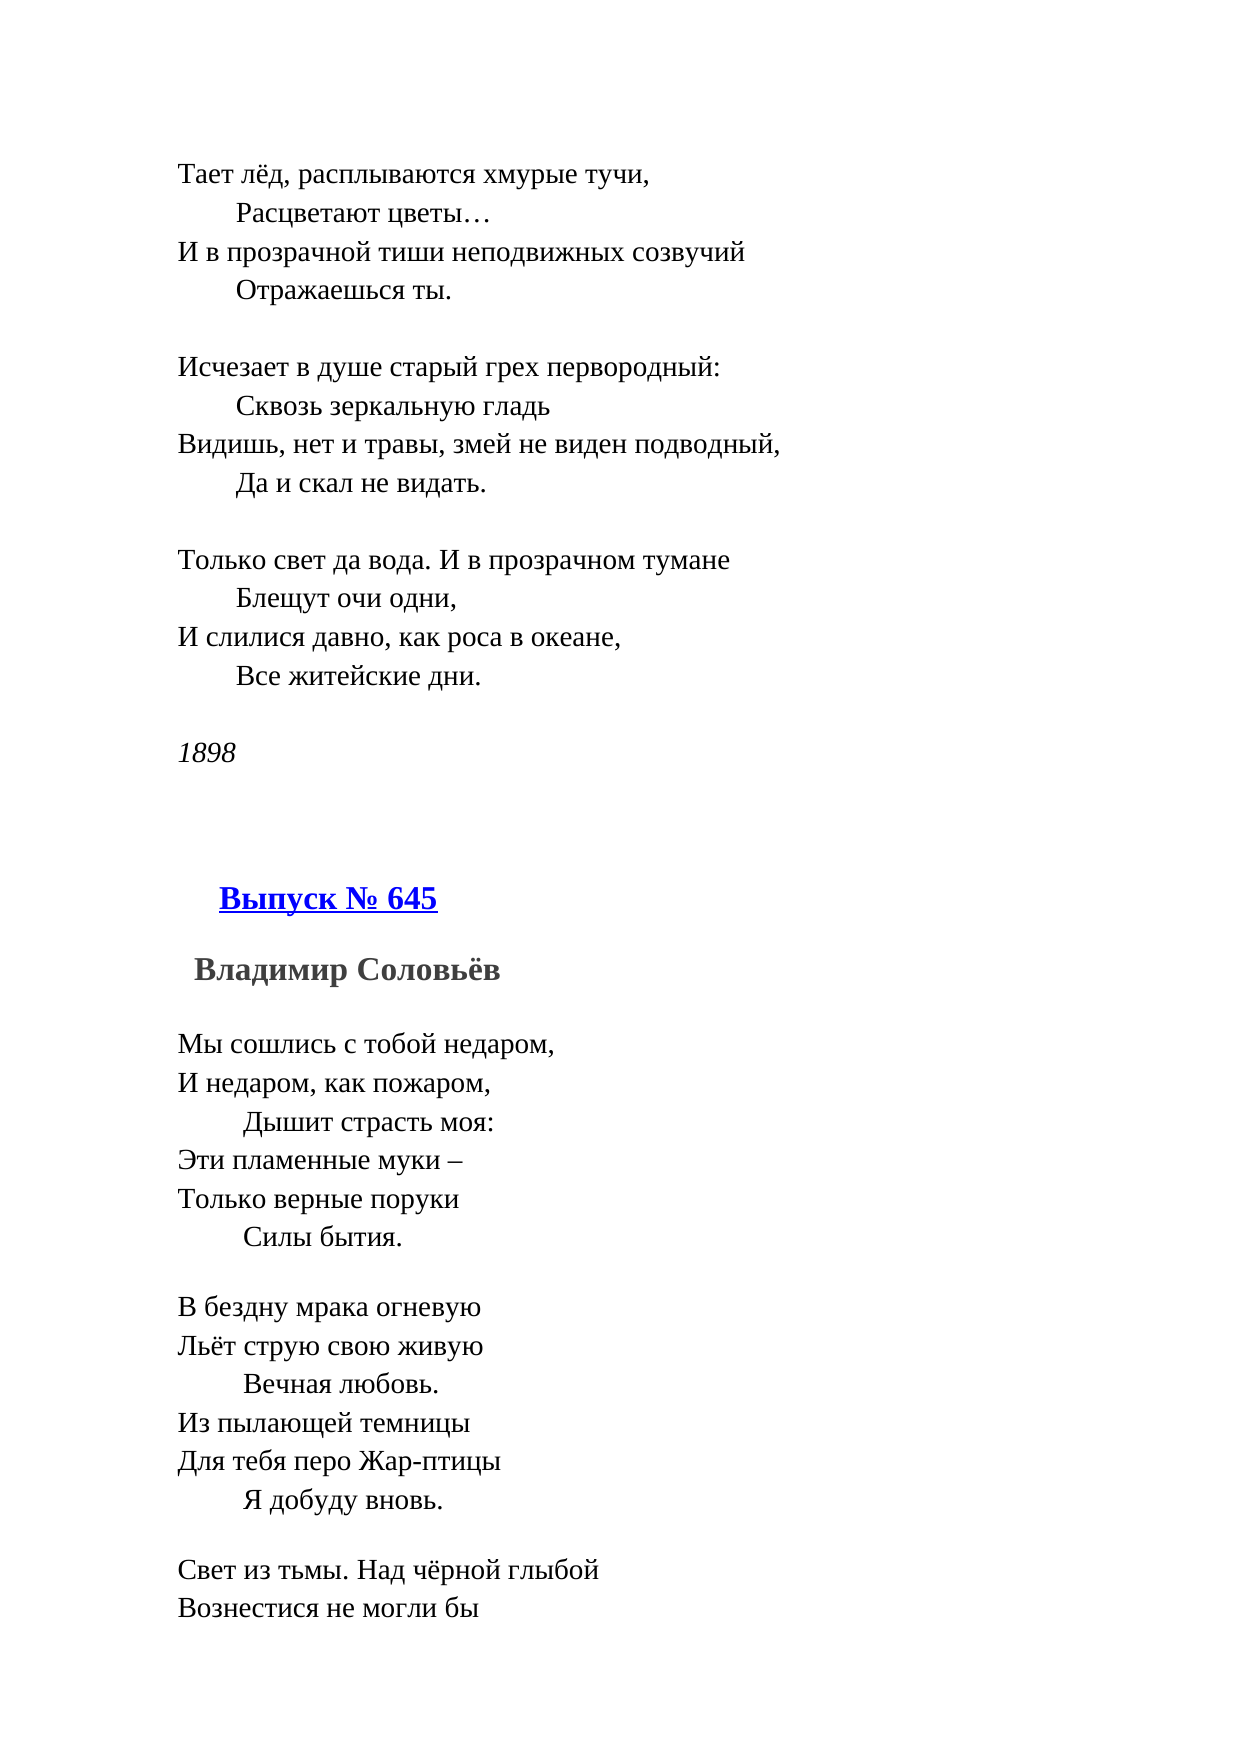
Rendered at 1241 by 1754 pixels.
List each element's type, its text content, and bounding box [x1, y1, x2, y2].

text В бездну мрака огневую Льёт струю свою живую Вечная любовь. Из пылающей темницы Для тебя перо Жар-птицы Я добуду вновь. [177, 1289, 1152, 1548]
text Выпуск № 645 [177, 878, 1152, 916]
text Владимир Соловьёв [177, 950, 1152, 988]
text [177, 1552, 1152, 1624]
text Мы сошлись с тобой недаром, И недаром, как пожаром, Дышит страсть моя: Эти пламенные муки – Только верные поруки Силы бытия. [177, 988, 1152, 1285]
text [177, 118, 1152, 768]
